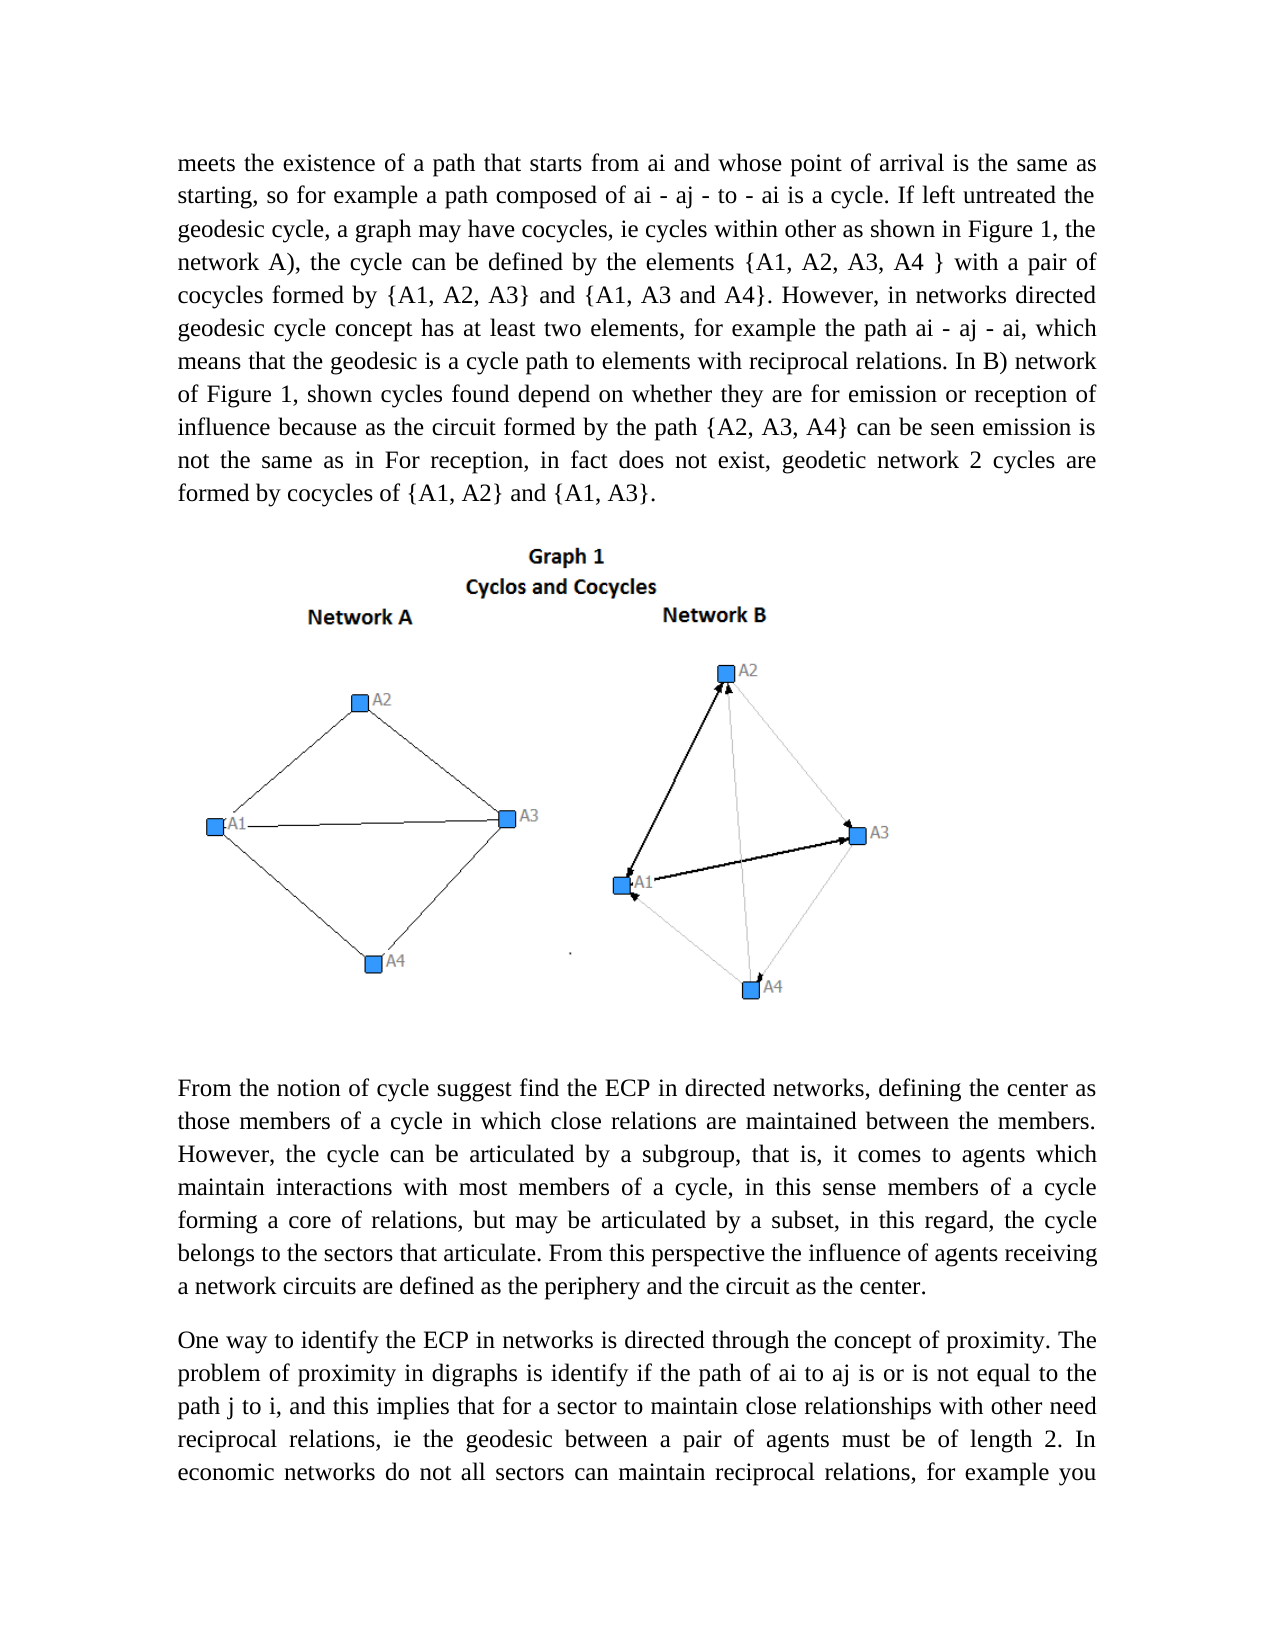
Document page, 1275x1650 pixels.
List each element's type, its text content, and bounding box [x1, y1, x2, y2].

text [177, 1325, 1098, 1486]
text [177, 148, 1098, 507]
picture [177, 531, 1097, 1049]
text From the notion of cycle suggest find the ECP in directed networks, defining the center as those members of a cycle in which close relations are maintained between the members. However, the cycle can be articulated by a subgroup, that is, it comes to agents which maintain interactions with most members of a cycle, in this sense members of a cycle forming a core of relations, but may be articulated by a subset, in this regard, the cycle belongs to the sectors that articulate. From this perspective the influence of agents receiving a network circuits are defined as the periphery and the circuit as the center. [177, 1073, 1098, 1300]
